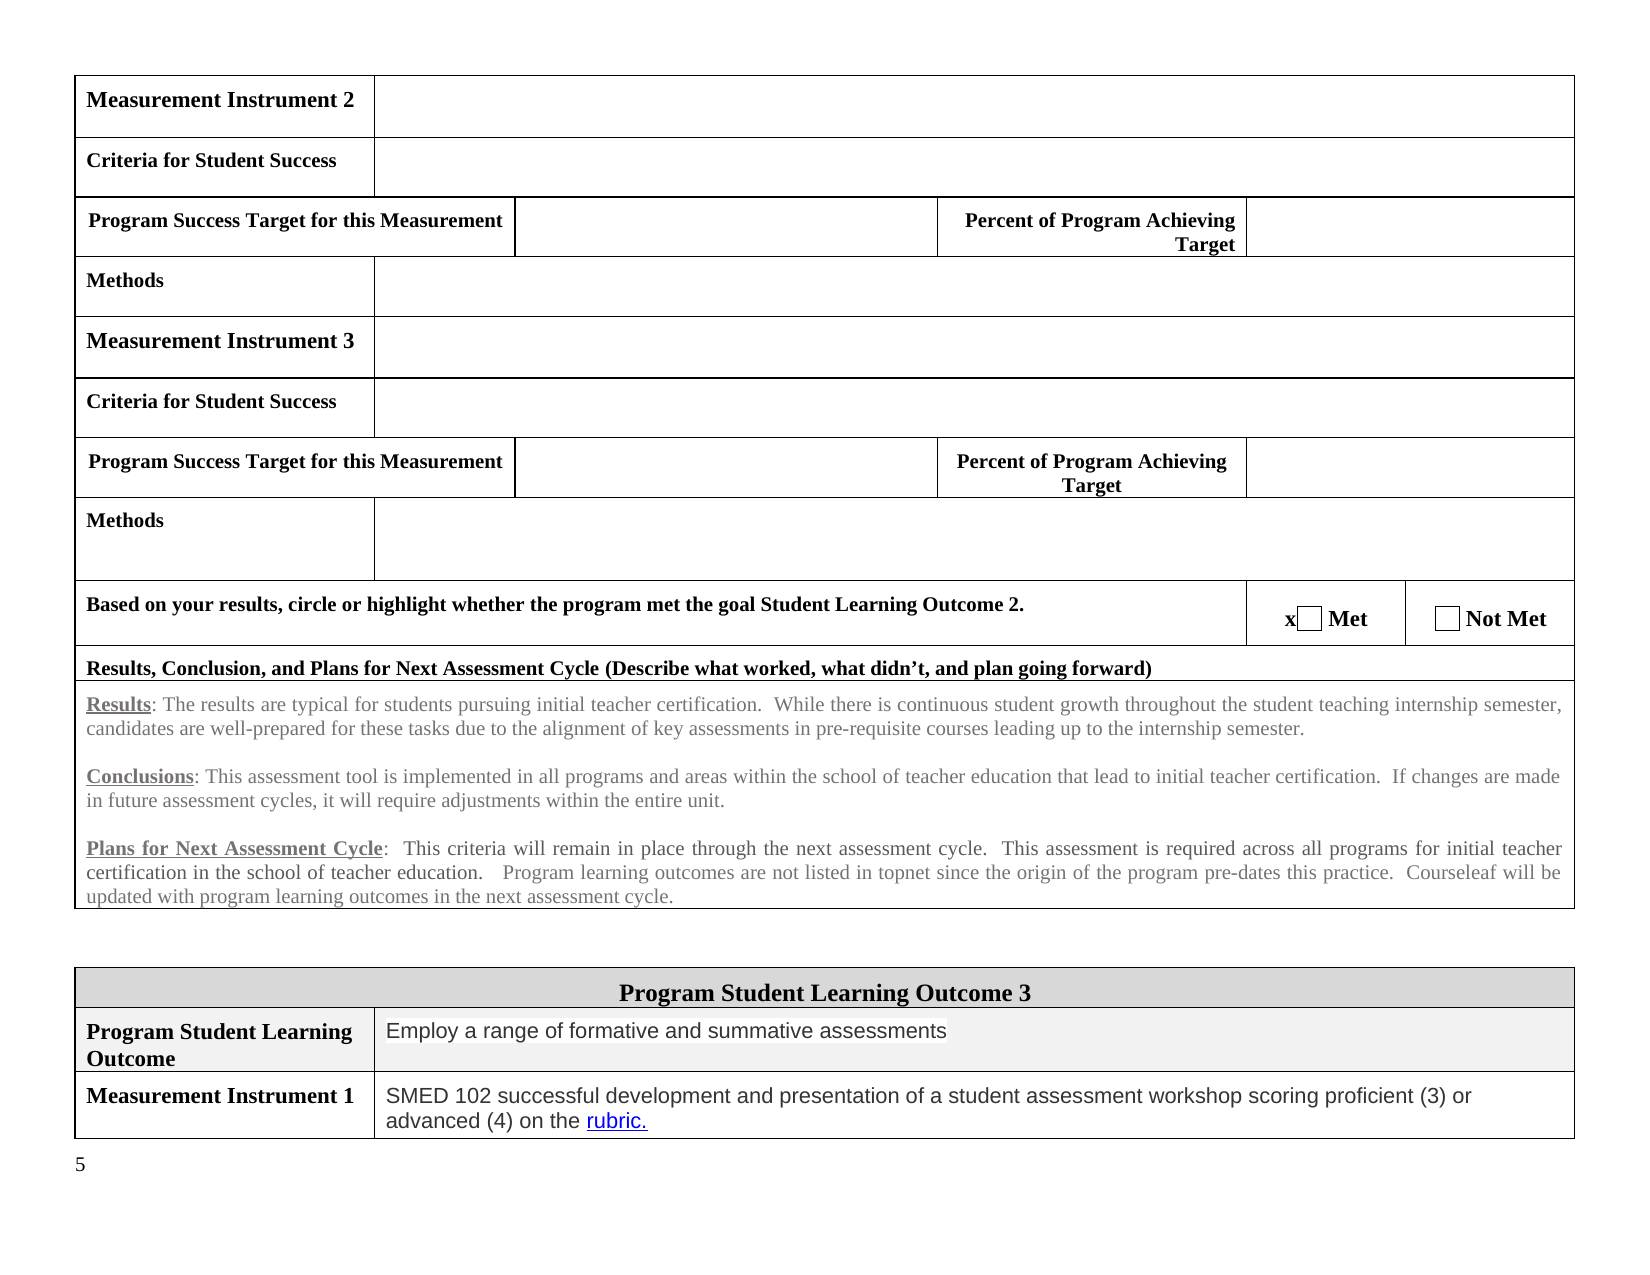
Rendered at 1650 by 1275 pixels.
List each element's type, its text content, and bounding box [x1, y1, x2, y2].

table_cell Program Success Target for this Measurement [76, 198, 514, 256]
table_cell Criteria for Student Success [76, 138, 374, 196]
table_cell Results: The results are typical for students pursuing initial teacher certification. While there is continuous student growth throughout the student teaching internship semester, candidates are well-prepared for these tasks due to the alignment of key assessments in pre-requisite courses leading up to the internship semester. Conclusions: This assessment tool is implemented in all programs and areas within the school of teacher education that lead to initial teacher certification. If changes are made in future assessment cycles, it will require adjustments within the entire unit. Plans for Next Assessment Cycle: This criteria will remain in place through the next assessment cycle. This assessment is required across all programs for initial teacher certification in the school of teacher education. Program learning outcomes are not listed in topnet since the origin of the program pre-dates this practice. Courseleaf will be updated with program learning outcomes in the next assessment cycle. [76, 681, 1574, 908]
table_cell Not Met [1406, 581, 1574, 644]
table_cell [516, 198, 937, 256]
table_cell Percent of Program Achieving Target [938, 198, 1246, 256]
table_cell Measurement Instrument 2 [76, 76, 374, 137]
table_cell [375, 498, 1574, 580]
table_header Program Student Learning Outcome 3 [76, 968, 1574, 1007]
table_cell Methods [76, 257, 374, 316]
table_cell Program Success Target for this Measurement [76, 438, 514, 497]
table_cell [375, 379, 1574, 437]
table_cell [375, 257, 1574, 316]
table_cell x Met [1247, 581, 1405, 644]
table_cell Results, Conclusion, and Plans for Next Assessment Cycle (Describe what worked, what didn’t, and plan going forward) [76, 646, 1574, 680]
table_cell Based on your results, circle or highlight whether the program met the goal Student Learning Outcome 2. [76, 581, 1246, 644]
table_cell [516, 438, 937, 497]
table_cell Measurement Instrument 3 [76, 317, 374, 377]
table_cell [375, 76, 1574, 137]
table_cell [1247, 198, 1574, 256]
table_cell [375, 317, 1574, 377]
table_cell Program Student Learning Outcome [76, 1008, 374, 1071]
table_cell [1247, 438, 1574, 497]
table_cell Methods [76, 498, 374, 580]
table_cell [375, 138, 1574, 196]
table_cell Criteria for Student Success [76, 379, 374, 437]
table_cell Measurement Instrument 1 [76, 1072, 374, 1138]
table_cell Employ a range of formative and summative assessments [375, 1008, 1574, 1071]
table_cell Percent of Program Achieving Target [938, 438, 1246, 497]
table_cell SMED 102 successful development and presentation of a student assessment workshop scoring proficient (3) or advanced (4) on the rubric. [375, 1072, 1574, 1138]
